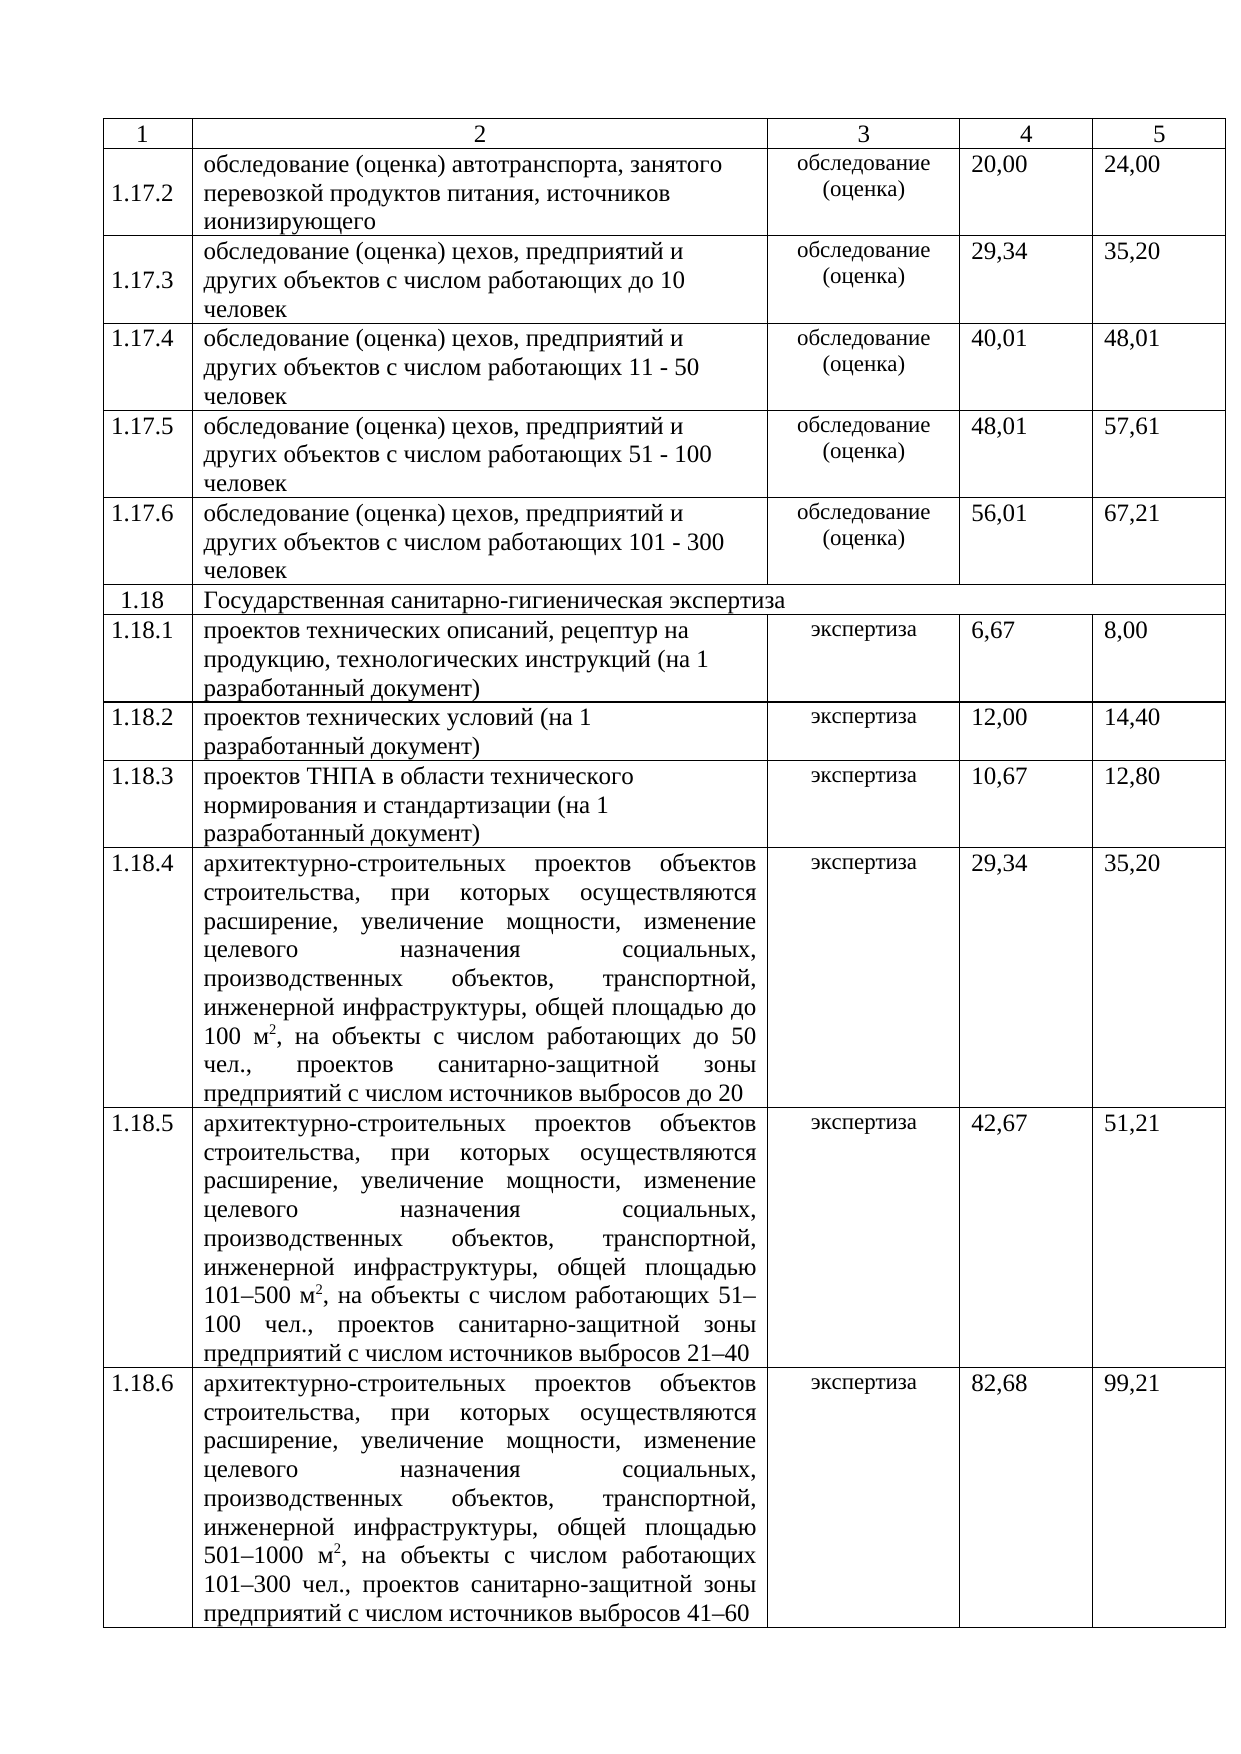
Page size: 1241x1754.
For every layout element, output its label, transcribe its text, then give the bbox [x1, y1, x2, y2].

table_cell 14,40 [1093, 703, 1225, 760]
table_cell 12,80 [1093, 761, 1225, 847]
table_cell 8,00 [1093, 615, 1225, 701]
table_cell 1.17.4 [104, 324, 192, 410]
table_cell 2 [193, 119, 767, 148]
table_cell обследование (оценка) [768, 498, 959, 584]
table_cell 10,67 [960, 761, 1092, 847]
table_cell 1.18.5 [104, 1108, 192, 1367]
table_cell обследование (оценка) [768, 411, 959, 497]
table_cell архитектурно-строительных проектов объектов строительства, при которых осуществляются расширение, увеличение мощности, изменение целевого назначения социальных, производственных объектов, транспортной, инженерной инфраструктуры, общей площадью до 100 м2, на объекты с числом работающих до 50 чел., проектов санитарно-защитной зоны предприятий с числом источников выбросов до 20 [193, 848, 767, 1107]
table_cell 20,00 [960, 149, 1092, 235]
table_cell 35,20 [1093, 236, 1225, 322]
table_cell экспертиза [768, 1368, 959, 1627]
table_cell 67,21 [1093, 498, 1225, 584]
table_cell экспертиза [768, 761, 959, 847]
table_cell 99,21 [1093, 1368, 1225, 1627]
table_cell 1.17.2 [104, 149, 192, 235]
table_cell обследование (оценка) цехов, предприятий и других объектов с числом работающих 51 - 100 человек [193, 411, 767, 497]
table_cell проектов технических описаний, рецептур на продукцию, технологических инструкций (на 1 разработанный документ) [193, 615, 767, 701]
table_cell обследование (оценка) [768, 324, 959, 410]
table_cell 1.17.3 [104, 236, 192, 322]
table_cell 57,61 [1093, 411, 1225, 497]
table_cell 5 [1093, 119, 1225, 148]
table_cell 1.18 [104, 585, 192, 614]
table_cell проектов ТНПА в области технического нормирования и стандартизации (на 1 разработанный документ) [193, 761, 767, 847]
table_cell 24,00 [1093, 149, 1225, 235]
table_cell 1.18.2 [104, 703, 192, 760]
table_cell обследование (оценка) цехов, предприятий и других объектов с числом работающих 101 - 300 человек [193, 498, 767, 584]
table_cell 3 [768, 119, 959, 148]
table_cell 6,67 [960, 615, 1092, 701]
table_cell обследование (оценка) цехов, предприятий и других объектов с числом работающих до 10 человек [193, 236, 767, 322]
table_cell 4 [960, 119, 1092, 148]
table_cell 48,01 [1093, 324, 1225, 410]
table_cell архитектурно-строительных проектов объектов строительства, при которых осуществляются расширение, увеличение мощности, изменение целевого назначения социальных, производственных объектов, транспортной, инженерной инфраструктуры, общей площадью 501–1000 м2, на объекты с числом работающих 101–300 чел., проектов санитарно-защитной зоны предприятий с числом источников выбросов 41–60 [193, 1368, 767, 1627]
table_cell 48,01 [960, 411, 1092, 497]
table_cell 51,21 [1093, 1108, 1225, 1367]
table_cell 1.18.6 [104, 1368, 192, 1627]
table_cell 1.18.1 [104, 615, 192, 701]
table_cell 29,34 [960, 848, 1092, 1107]
table_cell 1.17.5 [104, 411, 192, 497]
table_cell 29,34 [960, 236, 1092, 322]
table_cell экспертиза [768, 848, 959, 1107]
table_cell 56,01 [960, 498, 1092, 584]
table_cell проектов технических условий (на 1 разработанный документ) [193, 703, 767, 760]
table_cell 1 [104, 119, 192, 148]
table_cell экспертиза [768, 703, 959, 760]
table_cell 42,67 [960, 1108, 1092, 1367]
table_cell 35,20 [1093, 848, 1225, 1107]
table_cell 1.18.3 [104, 761, 192, 847]
table_cell обследование (оценка) [768, 149, 959, 235]
table_cell архитектурно-строительных проектов объектов строительства, при которых осуществляются расширение, увеличение мощности, изменение целевого назначения социальных, производственных объектов, транспортной, инженерной инфраструктуры, общей площадью 101–500 м2, на объекты с числом работающих 51–100 чел., проектов санитарно-защитной зоны предприятий с числом источников выбросов 21–40 [193, 1108, 767, 1367]
table_cell Государственная санитарно-гигиеническая экспертиза [193, 585, 1225, 614]
table_cell обследование (оценка) цехов, предприятий и других объектов с числом работающих 11 - 50 человек [193, 324, 767, 410]
table_cell обследование (оценка) [768, 236, 959, 322]
table_cell 12,00 [960, 703, 1092, 760]
table_cell 40,01 [960, 324, 1092, 410]
table_cell экспертиза [768, 615, 959, 701]
table_cell экспертиза [768, 1108, 959, 1367]
table_cell обследование (оценка) автотранспорта, занятого перевозкой продуктов питания, источников ионизирующего [193, 149, 767, 235]
table_cell 1.18.4 [104, 848, 192, 1107]
table_cell 1.17.6 [104, 498, 192, 584]
table_cell 82,68 [960, 1368, 1092, 1627]
